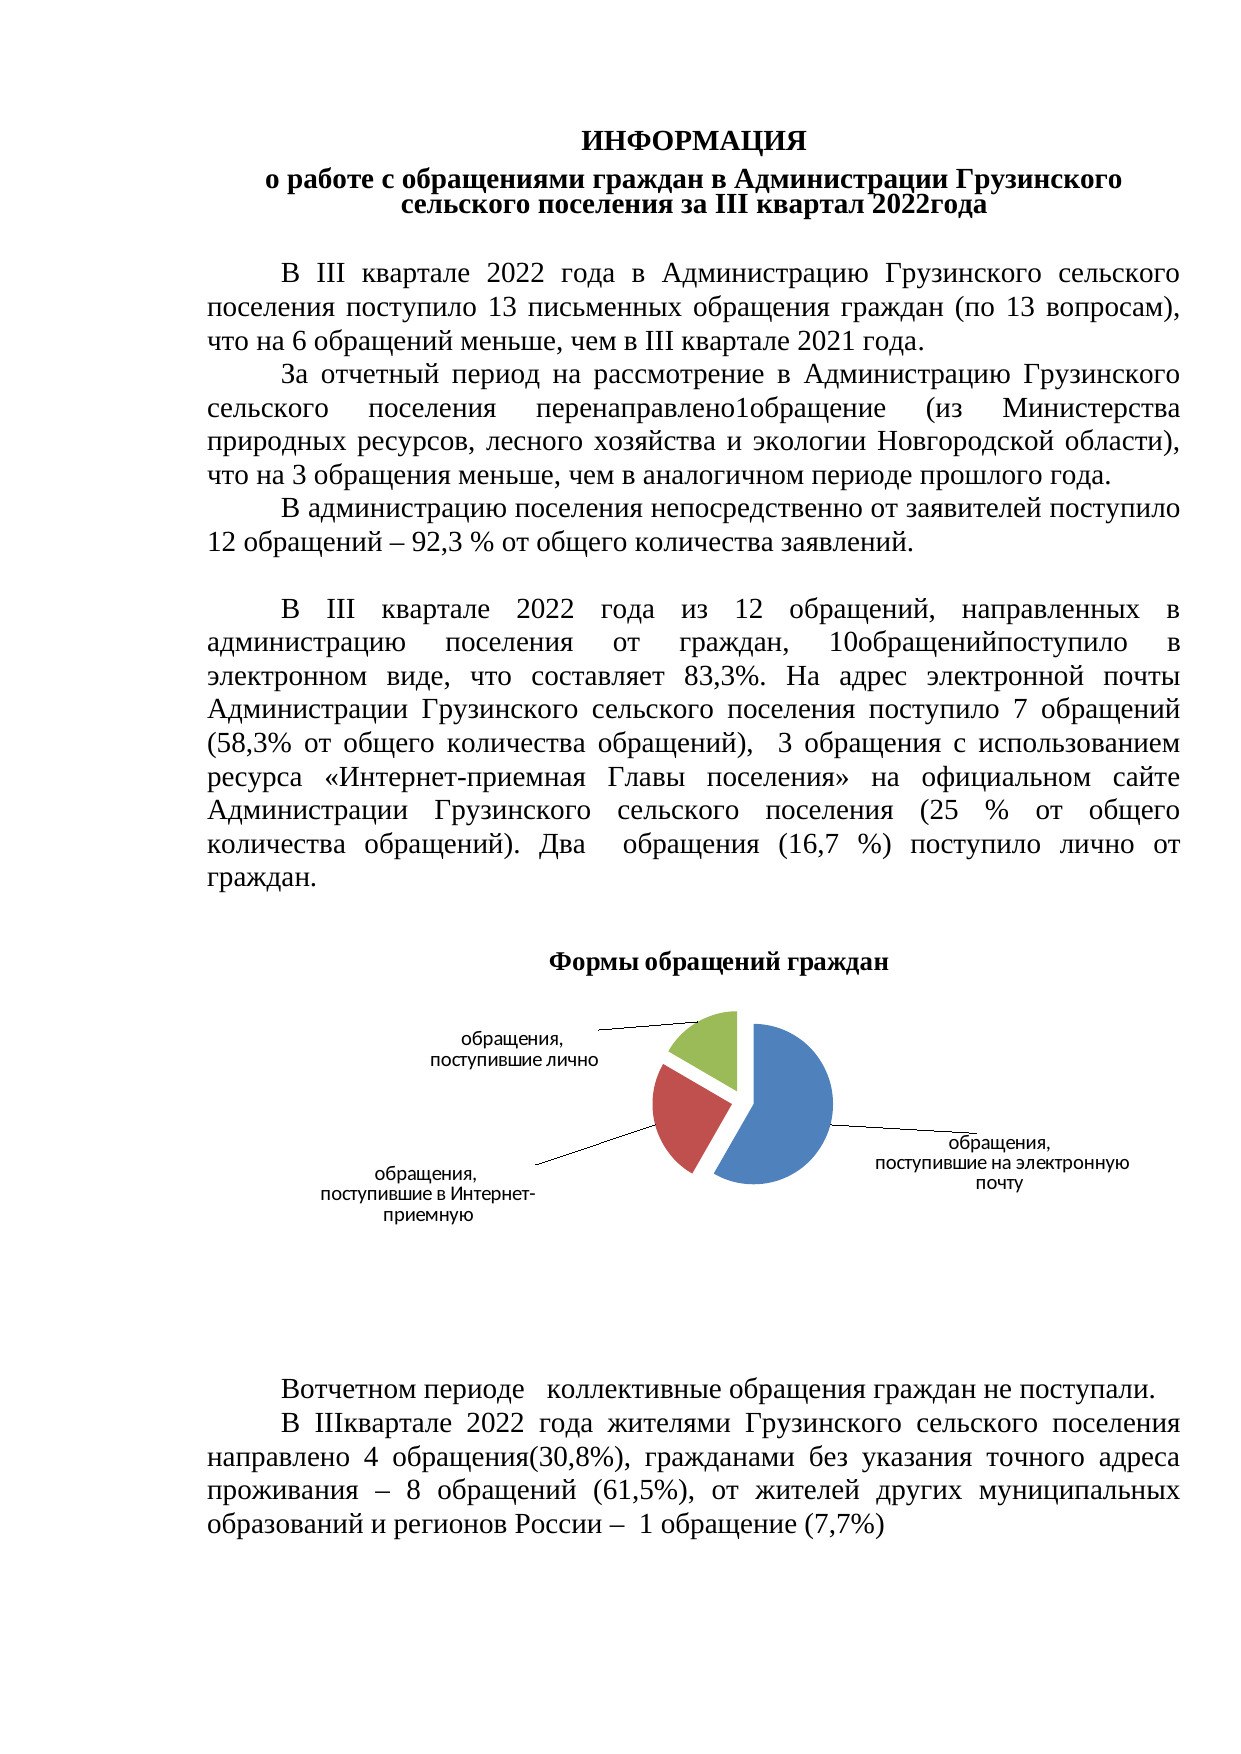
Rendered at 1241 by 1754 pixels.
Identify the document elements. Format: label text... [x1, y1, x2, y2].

text За отчетный период на рассмотрение в Администрацию Грузинского сельского поселения перенаправлено1обращение (из Министерства природных ресурсов, лесного хозяйства и экологии Новгородской области), что на 3 обращения меньше, чем в аналогичном периоде прошлого года. [207, 356, 1181, 490]
text о работе с обращениями граждан в Администрации Грузинского сельского поселения за IΙΙ квартал 2022года [207, 168, 1181, 218]
text В администрацию поселения непосредственно от заявителей поступило 12 обращений – 92,3 % от общего количества заявлений. [207, 490, 1181, 557]
text Вотчетном периоде коллективные обращения граждан не поступали. [207, 1372, 1181, 1405]
text В IΙΙквартале 2022 года жителями Грузинского сельского поселения направлено 4 обращения(30,8%), гражданами без указания точного адреса проживания – 8 обращений (61,5%), от жителей других муниципальных образований и регионов России – 1 обращение (7,7%) [207, 1405, 1181, 1539]
text ИНФОРМАЦИЯ [759, 131, 1181, 156]
text ИНФОРМАЦИЯ [207, 131, 760, 156]
text В IΙΙ квартале 2022 года из 12 обращений, направленных в администрацию поселения от граждан, 10обращенийпоступило в электронном виде, что составляет 83,3%. На адрес электронной почты Администрации Грузинского сельского поселения поступило 7 обращений (58,3% от общего количества обращений), 3 обращения с использованием ресурса «Интернет-приемная Главы поселения» на официальном сайте Администрации Грузинского сельского поселения (25 % от общего количества обращений). Два обращения (16,7 %) поступило лично от граждан. [207, 591, 1181, 893]
text В IΙΙ квартале 2022 года в Администрацию Грузинского сельского поселения поступило 13 письменных обращения граждан (по 13 вопросам), что на 6 обращений меньше, чем в IΙΙ квартале 2021 года. [207, 256, 1181, 356]
